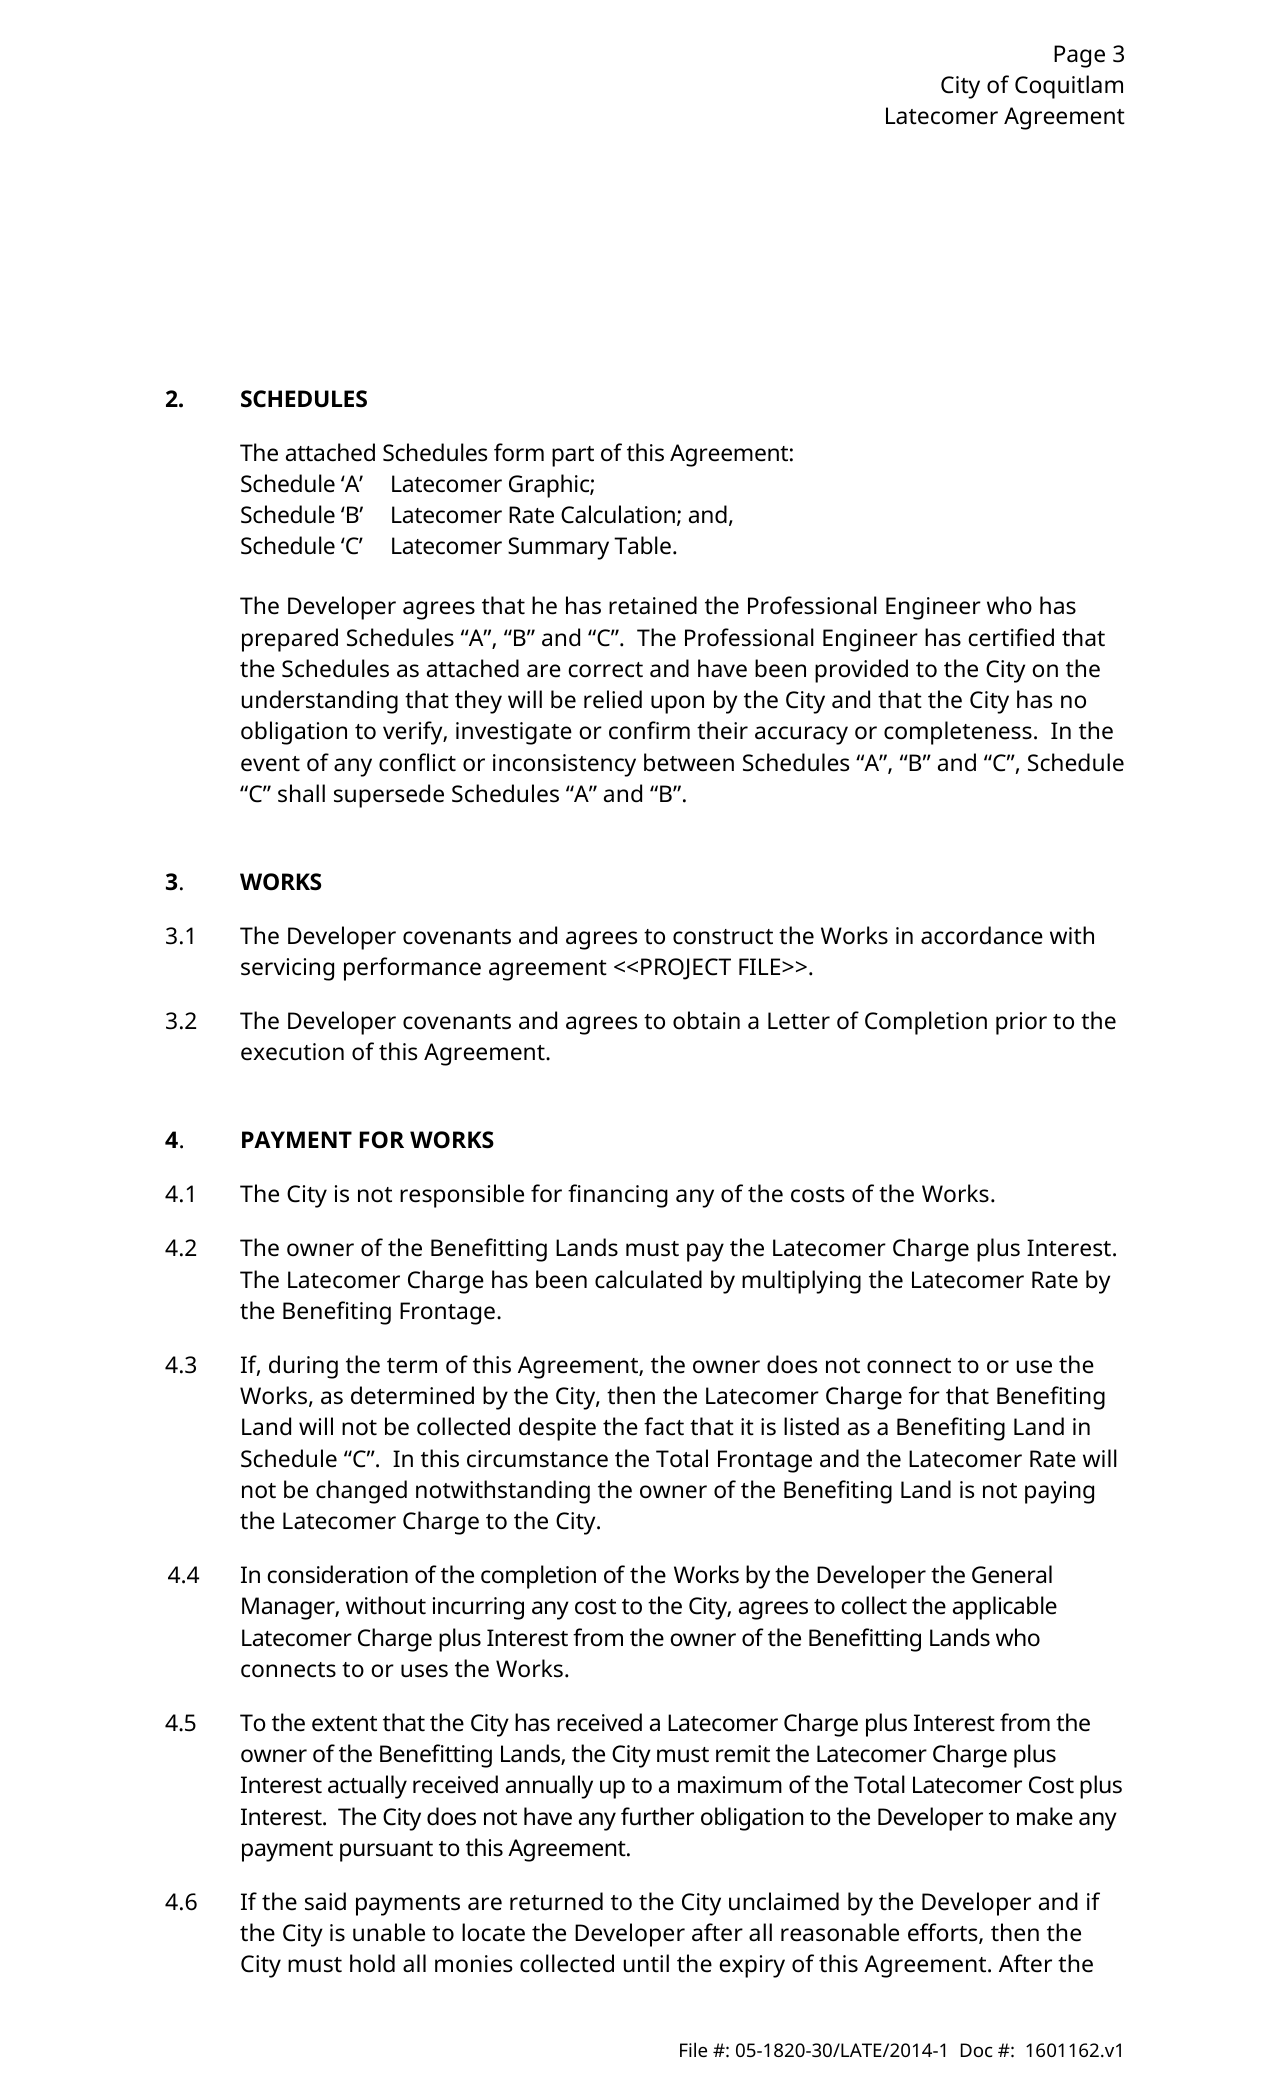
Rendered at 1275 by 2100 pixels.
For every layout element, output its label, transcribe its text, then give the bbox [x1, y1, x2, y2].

text Schedule ‘B’ Latecomer Rate Calculation; and, [240, 499, 1125, 530]
text 3.2 The Developer covenants and agrees to obtain a Letter of Completion prior to the execution of this Agreement. [165, 1005, 1125, 1067]
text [165, 1886, 1125, 1979]
text 4.5 To the extent that the City has received a Latecomer Charge plus Interest from the owner of the Benefitting Lands, the City must remit the Latecomer Charge plus Interest actually received annually up to a maximum of the Total Latecomer Cost plus Interest. The City does not have any further obligation to the Developer to make any payment pursuant to this Agreement. [165, 1707, 1125, 1863]
text 4.1 The City is not responsible for financing any of the costs of the Works. [165, 1178, 1125, 1209]
text 3.1 The Developer covenants and agrees to construct the Works in accordance with servicing performance agreement <<PROJECT FILE>>. [165, 920, 1125, 982]
text Schedule ‘C’ Latecomer Summary Table. [240, 530, 1125, 561]
text 4.4 In consideration of the completion of the Works by the Developer the General Manager, without incurring any cost to the City, agrees to collect the applicable Latecomer Charge plus Interest from the owner of the Benefitting Lands who connects to or uses the Works. [167, 1559, 1125, 1684]
text 4. PAYMENT FOR WORKS [165, 1124, 1125, 1156]
text 4.3 If, during the term of this Agreement, the owner does not connect to or use the Works, as determined by the City, then the Latecomer Charge for that Benefiting Land will not be collected despite the fact that it is listed as a Benefiting Land in Schedule “C”. In this circumstance the Total Frontage and the Latecomer Rate will not be changed notwithstanding the owner of the Benefiting Land is not paying the Latecomer Charge to the City. [165, 1349, 1131, 1536]
text 3. WORKS [165, 866, 1125, 897]
text Schedule ‘A’ Latecomer Graphic; [240, 468, 1125, 499]
text The Developer agrees that he has retained the Professional Engineer who has prepared Schedules “A”, “B” and “C”. The Professional Engineer has certified that the Schedules as attached are correct and have been provided to the City on the understanding that they will be relied upon by the City and that the City has no obligation to verify, investigate or confirm their accuracy or completeness. In the event of any conflict or inconsistency between Schedules “A”, “B” and “C”, Schedule “C” shall supersede Schedules “A” and “B”. [240, 590, 1125, 809]
text 2. SCHEDULES [165, 382, 1125, 414]
text The attached Schedules form part of this Agreement: [240, 436, 1125, 468]
text 4.2 The owner of the Benefitting Lands must pay the Latecomer Charge plus Interest. The Latecomer Charge has been calculated by multiplying the Latecomer Rate by the Benefiting Frontage. [165, 1232, 1125, 1326]
